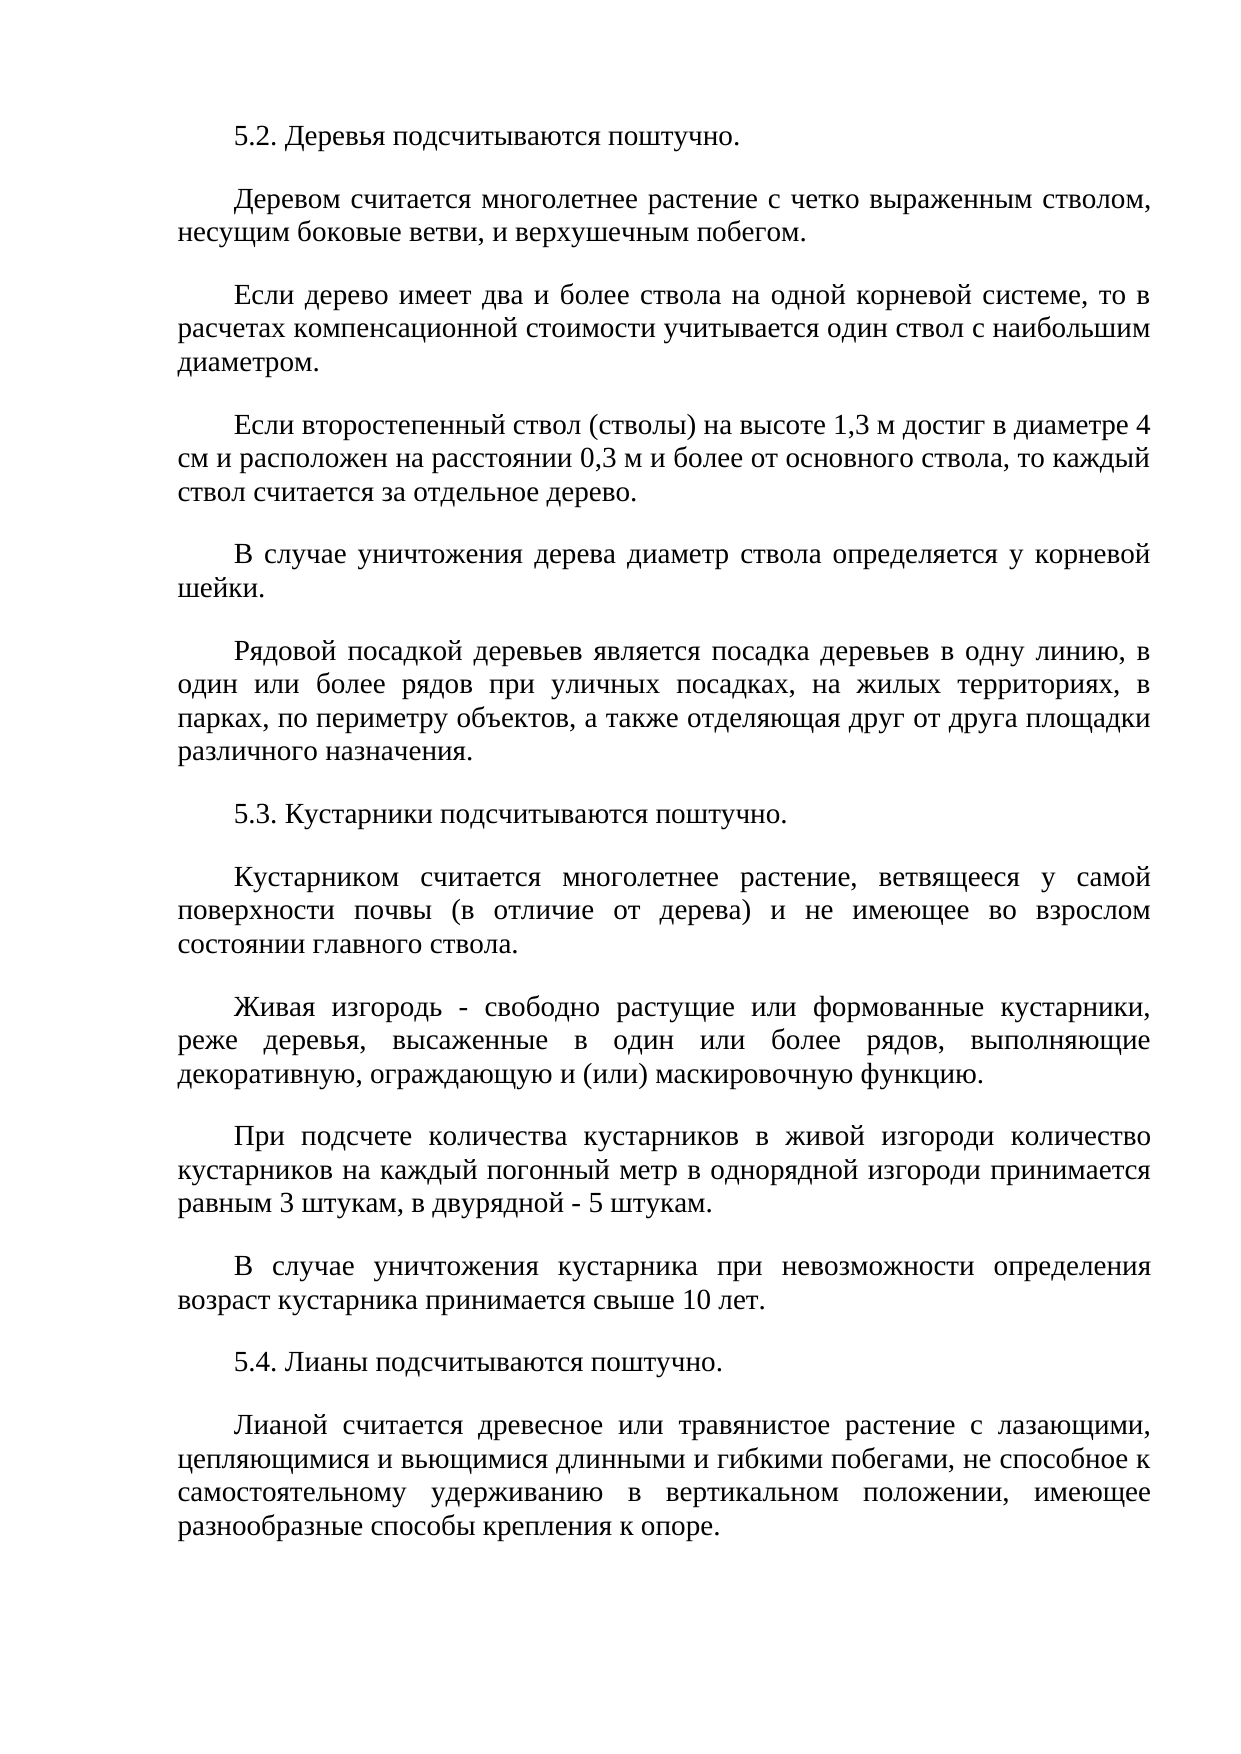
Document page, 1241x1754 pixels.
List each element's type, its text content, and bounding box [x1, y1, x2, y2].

text При подсчете количества кустарников в живой изгороди количество кустарников на каждый погонный метр в однорядной изгороди принимается равным 3 штукам, в двурядной - 5 штукам. [177, 1118, 1152, 1219]
text Если дерево имеет два и более ствола на одной корневой системе, то в расчетах компенсационной стоимости учитывается один ствол с наибольшим диаметром. [177, 277, 1152, 378]
text Кустарником считается многолетнее растение, ветвящееся у самой поверхности почвы (в отличие от дерева) и не имеющее во взрослом состоянии главного ствола. [177, 859, 1152, 959]
text Рядовой посадкой деревьев является посадка деревьев в одну линию, в один или более рядов при уличных посадках, на жилых территориях, в парках, по периметру объектов, а также отделяющая друг от друга площадки различного назначения. [177, 633, 1152, 767]
text 5.2. Деревья подсчитываются поштучно. [177, 118, 1152, 152]
text Если второстепенный ствол (стволы) на высоте 1,3 м достиг в диаметре 4 см и расположен на расстоянии 0,3 м и более от основного ствола, то каждый ствол считается за отдельное дерево. [177, 407, 1152, 507]
text Деревом считается многолетнее растение с четко выраженным стволом, несущим боковые ветви, и верхушечным побегом. [177, 181, 1152, 248]
text 5.4. Лианы подсчитываются поштучно. [177, 1344, 1152, 1378]
text В случае уничтожения кустарника при невозможности определения возраст кустарника принимается свыше 10 лет. [177, 1248, 1152, 1315]
text В случае уничтожения дерева диаметр ствола определяется у корневой шейки. [177, 537, 1152, 604]
text Живая изгородь - свободно растущие или формованные кустарники, реже деревья, высаженные в один или более рядов, выполняющие декоративную, ограждающую и (или) маскировочную функцию. [177, 989, 1152, 1089]
text Лианой считается древесное или травянистое растение с лазающими, цепляющимися и вьющимися длинными и гибкими побегами, не способное к самостоятельному удерживанию в вертикальном положении, имеющее разнообразные способы крепления к опоре. [177, 1407, 1152, 1541]
text 5.3. Кустарники подсчитываются поштучно. [177, 796, 1152, 830]
